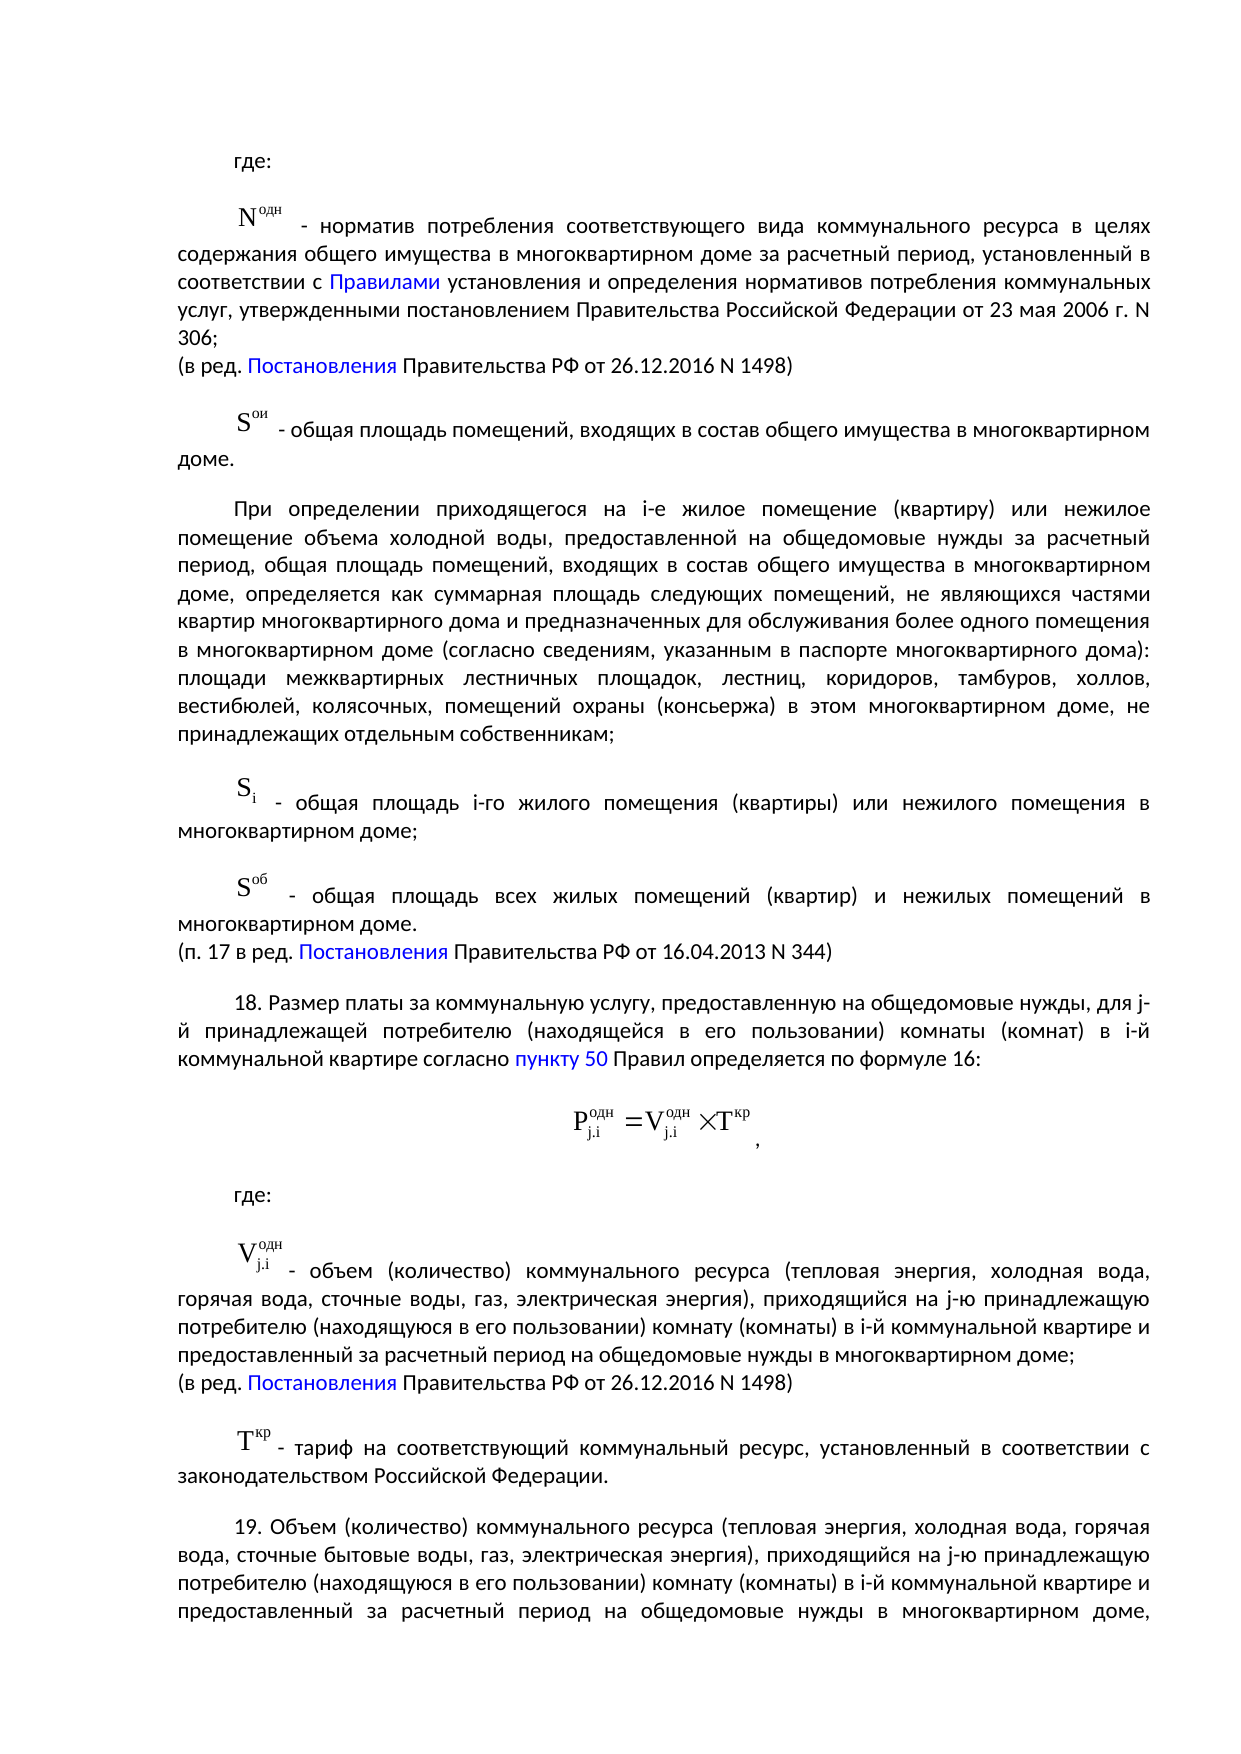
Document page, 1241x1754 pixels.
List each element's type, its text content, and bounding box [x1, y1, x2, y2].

text - объем (количество) коммунального ресурса (тепловая энергия, холодная вода, горячая вода, сточные воды, газ, электрическая энергия), приходящийся на j-ю принадлежащую потребителю (находящуюся в его пользовании) комнату (комнаты) в i-й коммунальной квартире и предоставленный за расчетный период на общедомовые нужды в многоквартирном доме; [177, 1232, 1152, 1368]
text где: [177, 1181, 1152, 1209]
text - общая площадь i-го жилого помещения (квартиры) или нежилого помещения в многоквартирном доме; [177, 770, 1152, 844]
text - норматив потребления соответствующего вида коммунального ресурса в целях содержания общего имущества в многоквартирном доме за расчетный период, установленный в соответствии с Правилами установления и определения нормативов потребления коммунальных услуг, утвержденными постановлением Правительства Российской Федерации от 23 мая 2006 г. N 306; [177, 197, 1152, 351]
text где: [177, 146, 1152, 174]
text При определении приходящегося на i-е жилое помещение (квартиру) или нежилое помещение объема холодной воды, предоставленной на общедомовые нужды за расчетный период, общая площадь помещений, входящих в состав общего имущества в многоквартирном доме, определяется как суммарная площадь следующих помещений, не являющихся частями квартир многоквартирного дома и предназначенных для обслуживания более одного помещения в многоквартирном доме (согласно сведениям, указанным в паспорте многоквартирного дома): площади межквартирных лестничных площадок, лестниц, коридоров, тамбуров, холлов, вестибюлей, колясочных, помещений охраны (консьержа) в этом многоквартирном доме, не принадлежащих отдельным собственникам; [177, 494, 1152, 747]
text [177, 1512, 1152, 1624]
text - тариф на соответствующий коммунальный ресурс, установленный в соответствии с законодательством Российской Федерации. [177, 1419, 1152, 1489]
text (п. 17 в ред. Постановления Правительства РФ от 16.04.2013 N 344) [177, 937, 1152, 965]
text (в ред. Постановления Правительства РФ от 26.12.2016 N 1498) [177, 1368, 1152, 1396]
text - общая площадь помещений, входящих в состав общего имущества в многоквартирном доме. [177, 402, 1152, 472]
text (в ред. Постановления Правительства РФ от 26.12.2016 N 1498) [177, 351, 1152, 379]
text 18. Размер платы за коммунальную услугу, предоставленную на общедомовые нужды, для j-й принадлежащей потребителю (находящейся в его пользовании) комнаты (комнат) в i-й коммунальной квартире согласно пункту 50 Правил определяется по формуле 16: [177, 988, 1152, 1072]
text , [177, 1100, 1152, 1153]
text - общая площадь всех жилых помещений (квартир) и нежилых помещений в многоквартирном доме. [177, 867, 1152, 937]
